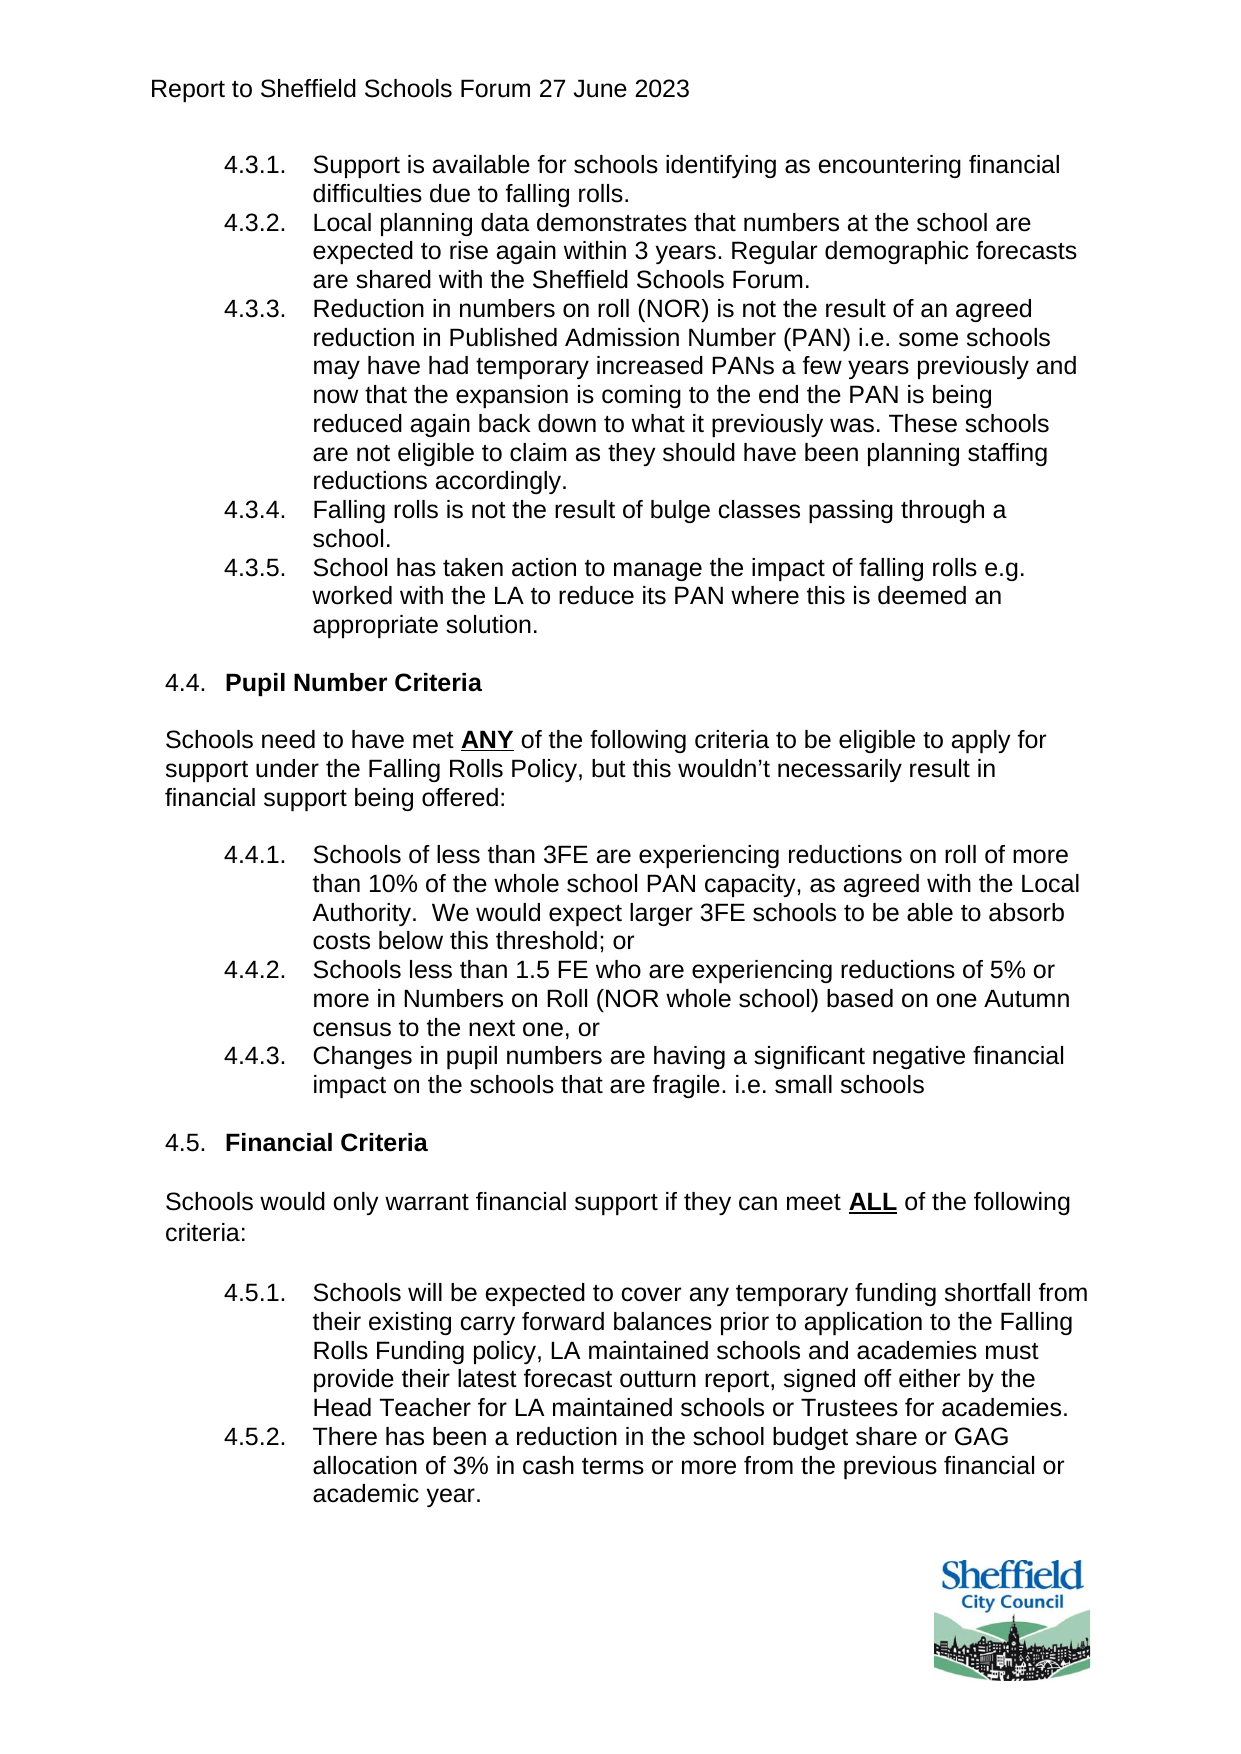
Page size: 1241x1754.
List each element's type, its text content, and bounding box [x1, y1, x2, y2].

text Schools would only warrant financial support if they can meet ALL of the following criteria: [165, 1187, 1090, 1247]
list Financial Criteria [165, 1127, 1090, 1156]
list There has been a reduction in the school budget share or GAG allocation of 3% in cash terms or more from the previous financial or academic year. [224, 1422, 1090, 1508]
list Local planning data demonstrates that numbers at the school are expected to rise again within 3 years. Regular demographic forecasts are shared with the Sheffield Schools Forum. [224, 207, 1090, 294]
list Schools will be expected to cover any temporary funding shortfall from their existing carry forward balances prior to application to the Falling Rolls Funding policy, LA maintained schools and academies must provide their latest forecast outturn report, signed off either by the Head Teacher for LA maintained schools or Trustees for academies. [224, 1278, 1090, 1422]
list Pupil Number Criteria Schools need to have met ANY of the following criteria to be eligible to apply for support under the Falling Rolls Policy, but this wouldn’t necessarily result in financial support being offered: [165, 667, 1090, 811]
list School has taken action to manage the impact of falling rolls e.g. worked with the LA to reduce its PAN where this is deemed an appropriate solution. [224, 552, 1090, 639]
list Changes in pupil numbers are having a significant negative financial impact on the schools that are fragile. i.e. small schools [224, 1041, 1090, 1099]
list Schools less than 1.5 FE who are experiencing reductions of 5% or more in Numbers on Roll (NOR whole school) based on one Autumn census to the next one, or [224, 955, 1090, 1041]
list Reduction in numbers on roll (NOR) is not the result of an agreed reduction in Published Admission Number (PAN) i.e. some schools may have had temporary increased PANs a few years previously and now that the expansion is coming to the end the PAN is being reduced again back down to what it previously was. These schools are not eligible to claim as they should have been planning staffing reductions accordingly. [224, 294, 1090, 495]
list Schools of less than 3FE are experiencing reductions on roll of more than 10% of the whole school PAN capacity, as agreed with the Local Authority. We would expect larger 3FE schools to be able to absorb costs below this threshold; or [224, 840, 1090, 955]
list Falling rolls is not the result of bulge classes passing through a school. [224, 495, 1090, 552]
picture [934, 1560, 1091, 1681]
list Support is available for schools identifying as encountering financial difficulties due to falling rolls. [224, 150, 1090, 207]
